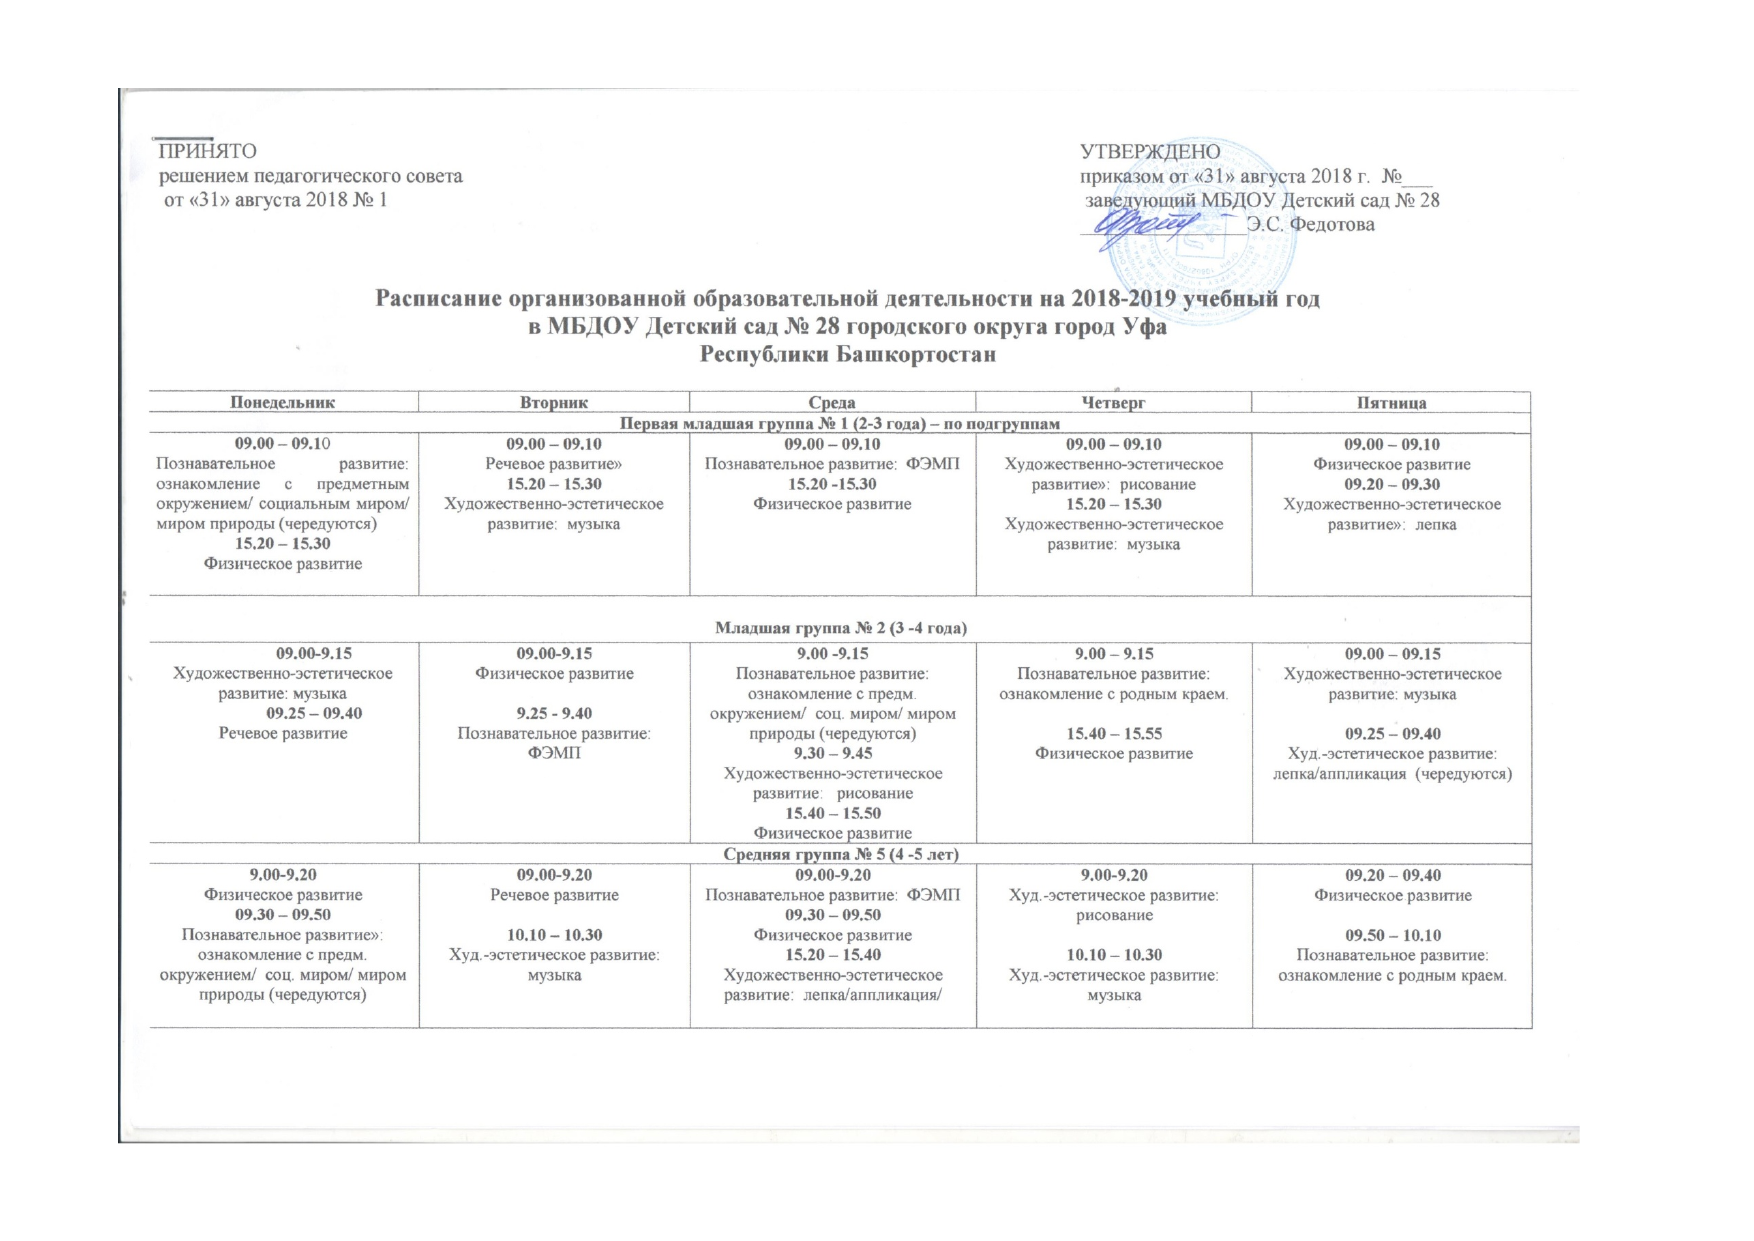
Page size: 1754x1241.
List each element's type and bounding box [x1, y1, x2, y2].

picture [118, 88, 1580, 1152]
